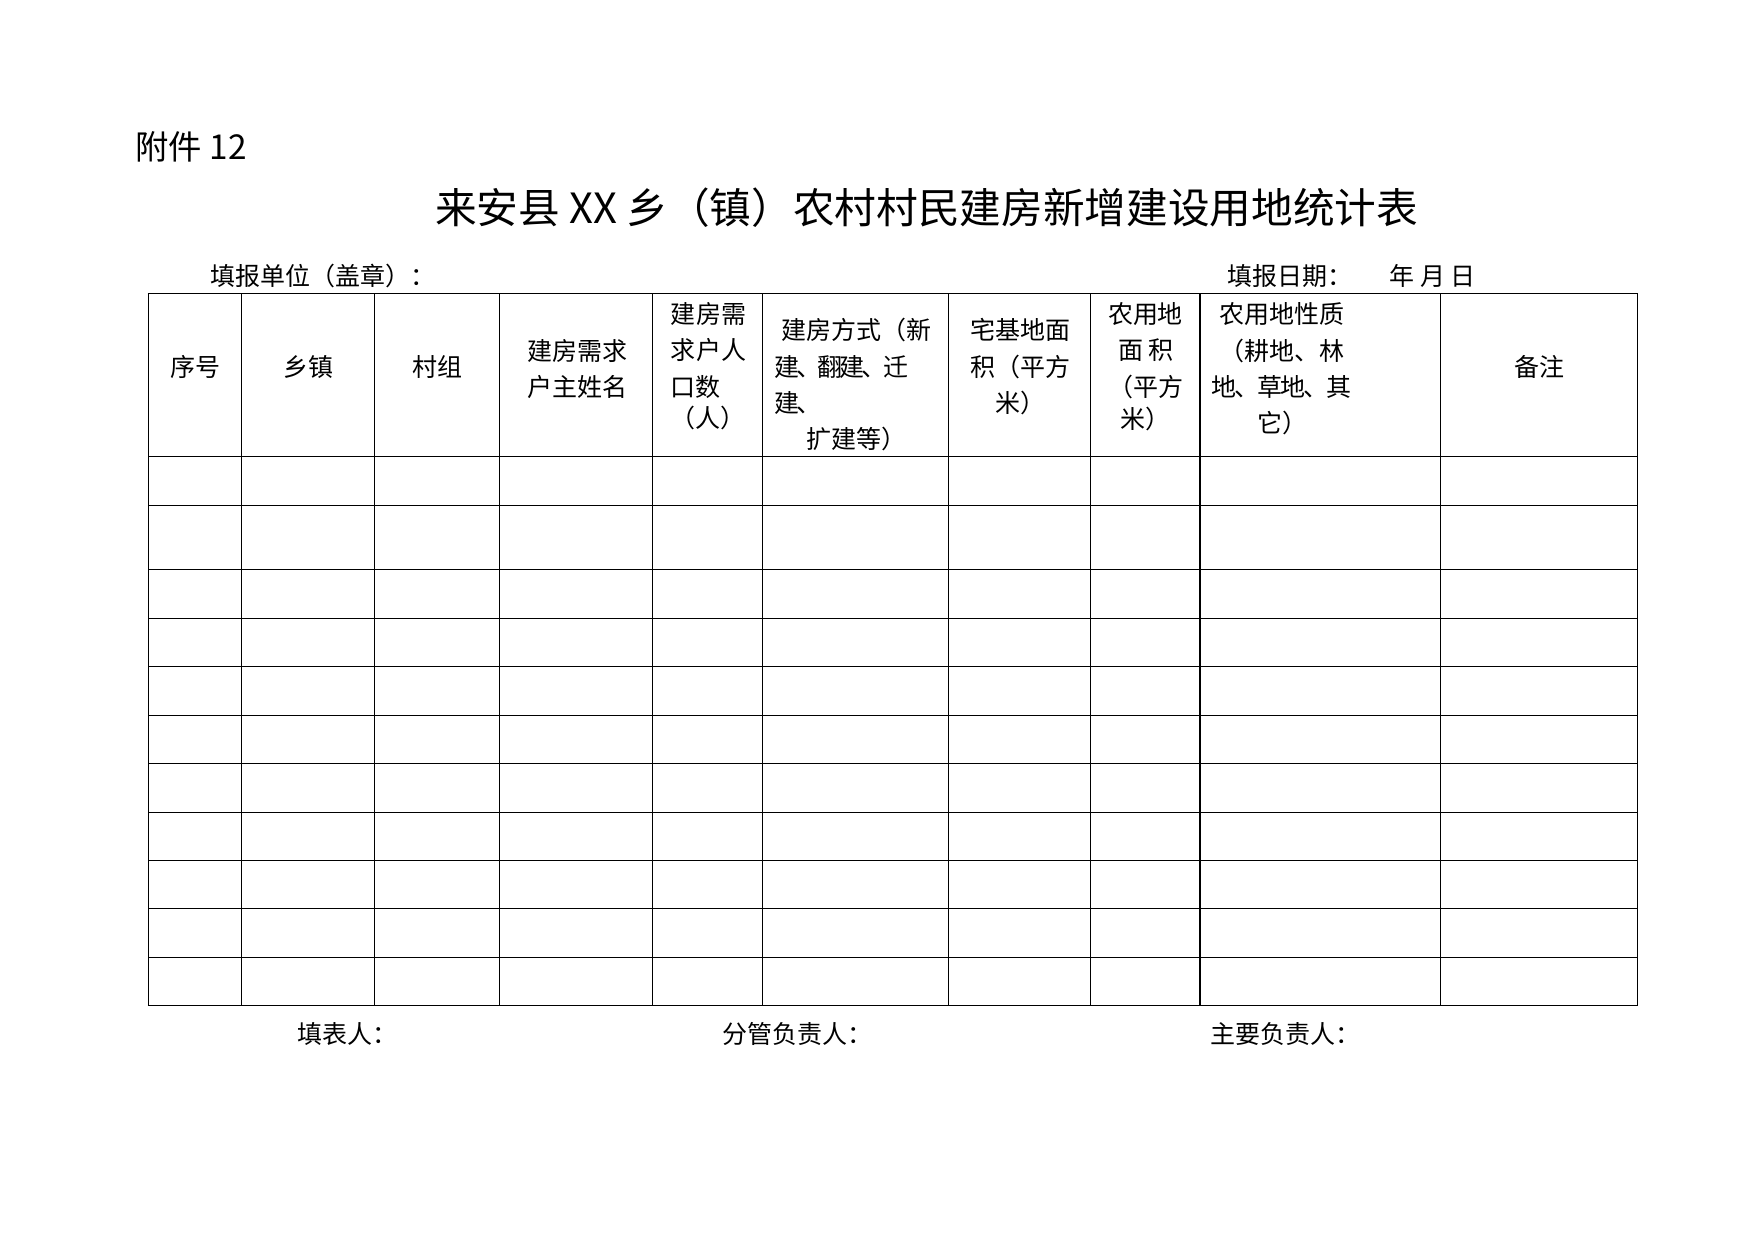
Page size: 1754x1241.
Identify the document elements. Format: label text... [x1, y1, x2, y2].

table_cell [653, 457, 762, 504]
table_cell [763, 909, 948, 957]
table_cell [500, 619, 652, 666]
table_cell [1201, 861, 1440, 908]
table_cell [653, 861, 762, 908]
table_cell [1441, 506, 1637, 569]
table_cell [949, 716, 1090, 763]
text 填表人： 分管负责人： 主要负责人： [297, 1015, 1731, 1051]
table_cell [1091, 813, 1199, 860]
table_cell [242, 570, 374, 618]
table_cell [1091, 619, 1199, 666]
table_cell [653, 813, 762, 860]
table_cell [763, 813, 948, 860]
table_cell [149, 716, 241, 763]
table_cell [1441, 861, 1637, 908]
table_header 建房需求户主姓名 [500, 294, 652, 456]
table_cell [949, 667, 1090, 715]
table_cell [1441, 457, 1637, 504]
table_cell [242, 813, 374, 860]
table_cell [1201, 813, 1440, 860]
table_cell [149, 861, 241, 908]
table_cell [375, 570, 499, 618]
table_cell [242, 506, 374, 569]
table_cell [949, 813, 1090, 860]
table_cell [1091, 958, 1199, 1005]
table_cell [375, 764, 499, 812]
table_cell [1091, 570, 1199, 618]
table_cell [763, 619, 948, 666]
table_cell [1091, 764, 1199, 812]
table_cell [949, 570, 1090, 618]
text 填报单位（盖章）： 填报日期： 年 月 日 [210, 257, 1731, 293]
table_cell [949, 457, 1090, 504]
table_cell [653, 764, 762, 812]
table_cell [375, 619, 499, 666]
table_cell [149, 813, 241, 860]
table_cell [500, 764, 652, 812]
table_cell [763, 667, 948, 715]
table_cell [500, 861, 652, 908]
table_cell [242, 861, 374, 908]
table_cell [1201, 457, 1440, 504]
table_cell [1201, 506, 1440, 569]
table_cell [1091, 861, 1199, 908]
table_cell [500, 570, 652, 618]
table_cell [1201, 716, 1440, 763]
table_cell [375, 958, 499, 1005]
table_cell [653, 909, 762, 957]
table_header 宅基地面积（平方米） [949, 294, 1090, 456]
table_cell [149, 619, 241, 666]
table_cell [763, 861, 948, 908]
table_cell [500, 667, 652, 715]
table_cell [500, 813, 652, 860]
table_cell [1201, 764, 1440, 812]
table_cell [500, 506, 652, 569]
table_cell [1441, 667, 1637, 715]
table_cell [242, 667, 374, 715]
table_cell [763, 958, 948, 1005]
table_cell [1201, 958, 1440, 1005]
table_cell [763, 764, 948, 812]
table_cell [500, 909, 652, 957]
table_header 序号 [149, 294, 241, 456]
table_cell [149, 909, 241, 957]
table_cell [375, 861, 499, 908]
table_cell [653, 506, 762, 569]
table_cell [763, 506, 948, 569]
table_cell [1441, 764, 1637, 812]
table_cell [500, 716, 652, 763]
table_cell [149, 457, 241, 504]
table_cell [1441, 570, 1637, 618]
table_cell [375, 813, 499, 860]
table_cell [1091, 909, 1199, 957]
table_cell [375, 506, 499, 569]
table_cell [949, 861, 1090, 908]
table_cell [375, 457, 499, 504]
table_cell [1091, 716, 1199, 763]
table_cell [1441, 716, 1637, 763]
table_cell [1201, 570, 1440, 618]
text 来安县 XX 乡（镇）农村村民建房新增建设用地统计表 [135, 176, 1731, 236]
table_cell [500, 958, 652, 1005]
table_cell [149, 570, 241, 618]
table_cell [1201, 667, 1440, 715]
table_header 乡镇 [242, 294, 374, 456]
table_cell [149, 764, 241, 812]
table_cell [653, 570, 762, 618]
table_cell [1441, 958, 1637, 1005]
table_cell [1201, 619, 1440, 666]
table_cell [763, 716, 948, 763]
table_cell [149, 667, 241, 715]
text 附件 12 [135, 121, 1731, 169]
table_cell [763, 457, 948, 504]
table_cell [653, 619, 762, 666]
table_cell [949, 764, 1090, 812]
table_cell [242, 716, 374, 763]
table_cell [500, 457, 652, 504]
table_cell [1201, 909, 1440, 957]
table_cell [149, 958, 241, 1005]
table_cell [1441, 813, 1637, 860]
table_cell [1091, 506, 1199, 569]
table_cell [242, 764, 374, 812]
table_cell [949, 909, 1090, 957]
table_cell [242, 457, 374, 504]
table_cell [1441, 619, 1637, 666]
table_cell [375, 909, 499, 957]
table_cell [653, 716, 762, 763]
table_cell [242, 619, 374, 666]
table_cell [653, 667, 762, 715]
table_header 农用地面 积 （平方 米） [1091, 294, 1199, 456]
table_header 建房方式（新建、翻建、迁建、 扩建等） [763, 294, 948, 456]
table_header 备注 [1441, 294, 1637, 456]
table_header 农用地性质 （耕地、林地、草地、其它） [1201, 294, 1440, 456]
table_cell [949, 619, 1090, 666]
table_cell [375, 667, 499, 715]
table_cell [1441, 909, 1637, 957]
table_cell [149, 506, 241, 569]
table_cell [1091, 457, 1199, 504]
table_cell [949, 958, 1090, 1005]
table_cell [949, 506, 1090, 569]
table_cell [375, 716, 499, 763]
table_cell [242, 958, 374, 1005]
table_cell [1091, 667, 1199, 715]
table_cell [242, 909, 374, 957]
table_cell [763, 570, 948, 618]
table_cell [653, 958, 762, 1005]
table_header 村组 [375, 294, 499, 456]
table_header 建房需求户人口数 （人） [653, 294, 762, 456]
